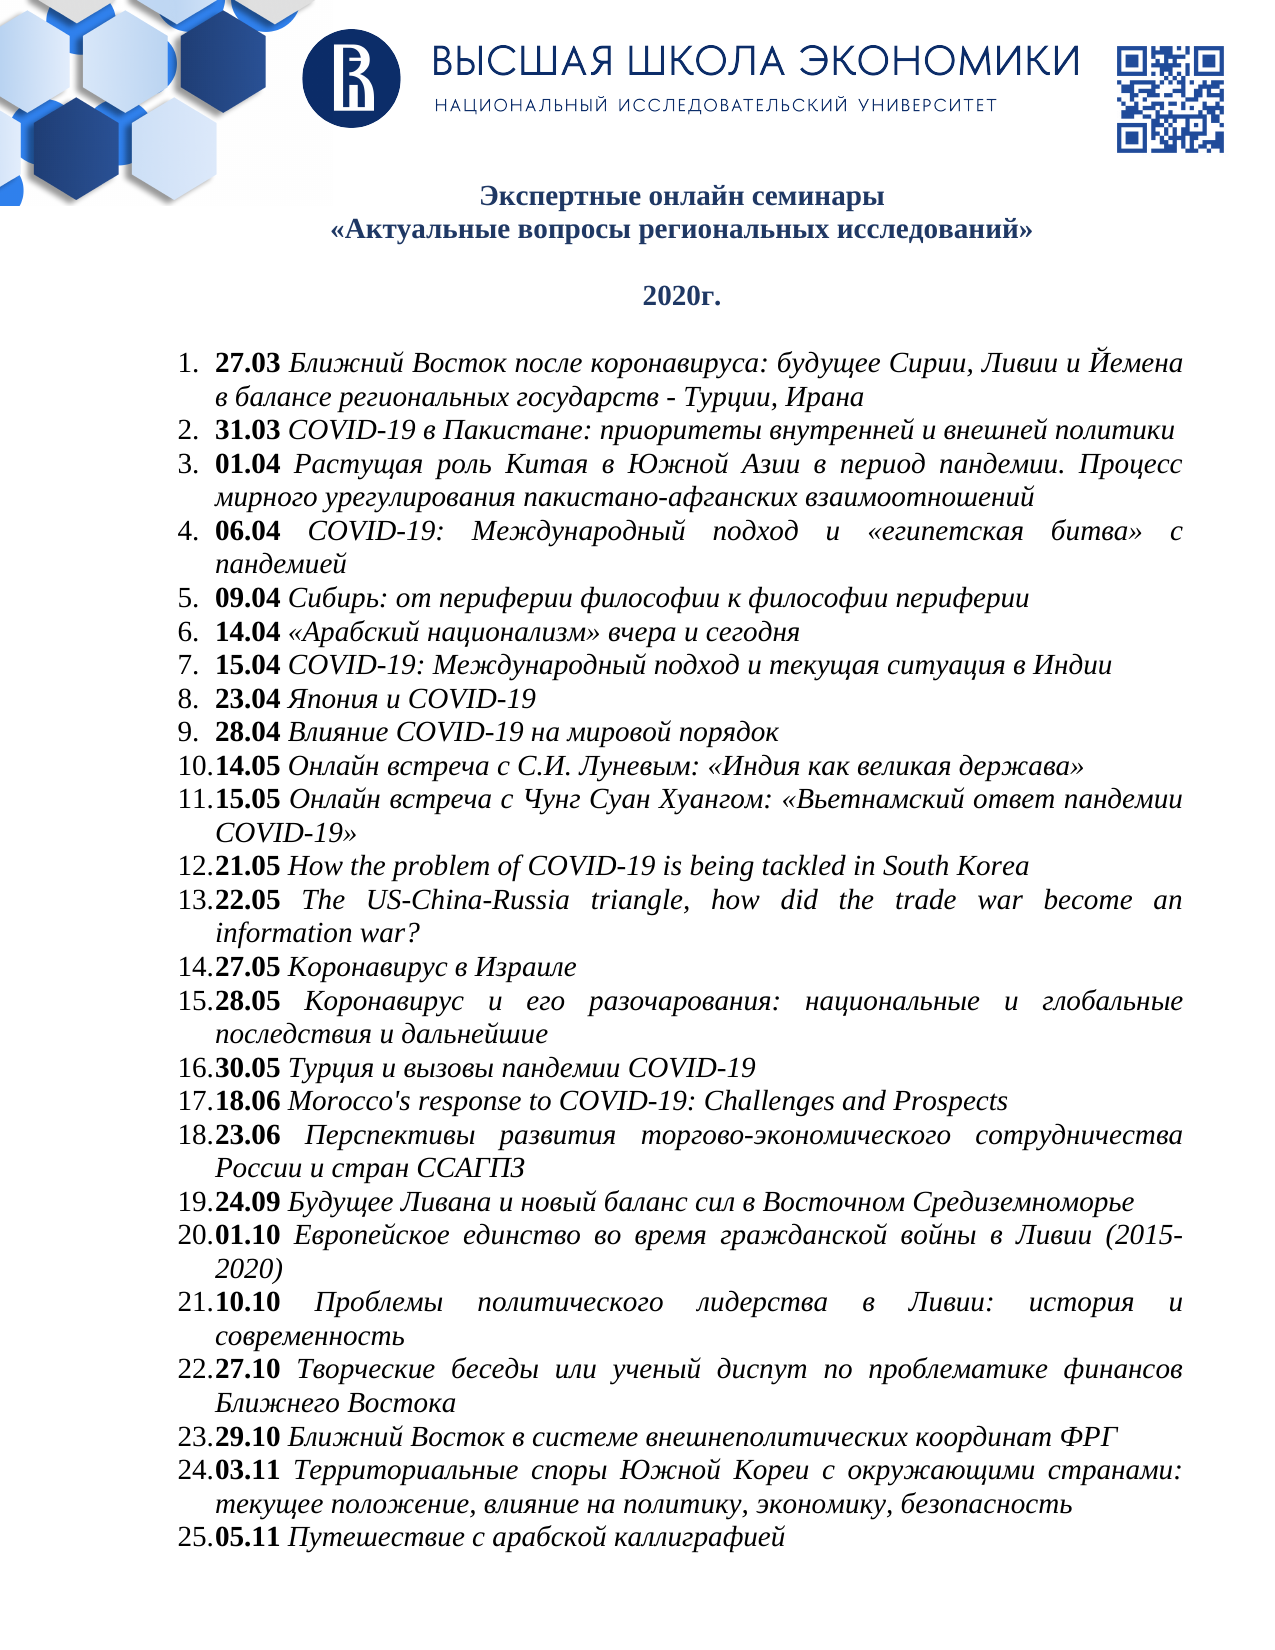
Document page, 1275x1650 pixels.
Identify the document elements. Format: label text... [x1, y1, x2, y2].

list 28.04 Влияние COVID-19 на мировой порядок [177, 714, 1186, 748]
list 29.10 Ближний Восток в системе внешнеполитических координат ФРГ [177, 1419, 1186, 1452]
list 24.09 Будущее Ливана и новый баланс сил в Восточном Средиземноморье [177, 1184, 1186, 1217]
list 10.10 Проблемы политического лидерства в Ливии: история и современность [177, 1284, 1186, 1352]
list 06.04 COVID-19: Международный подход и «египетская битва» с пандемией [177, 513, 1186, 580]
list 15.04 COVID-19: Международный подход и текущая ситуация в Индии [177, 647, 1186, 681]
list 05.11 Путешествие c арабской каллиграфией [177, 1519, 1186, 1553]
list 03.11 Территориальные споры Южной Кореи с окружающими странами: текущее положение, влияние на политику, экономику, безопасность [177, 1452, 1186, 1519]
list 30.05 Турция и вызовы пандемии COVID-19 [177, 1050, 1186, 1083]
list 27.10 Творческие беседы или ученый диспут по проблематике финансов Ближнего Востока [177, 1352, 1186, 1419]
picture [0, 0, 1078, 206]
list 21.05 How the problem of COVID-19 is being tackled in South Korea [177, 848, 1186, 882]
list 28.05 Коронавирус и его разочарования: национальные и глобальные последствия и дальнейшие [177, 983, 1186, 1050]
list 22.05 The US-China-Russia triangle, how did the trade war become an information war? [177, 882, 1186, 949]
list 01.10 Европейское единство во время гражданской войны в Ливии (2015-2020) [177, 1217, 1186, 1284]
list 15.05 Онлайн встреча с Чунг Суан Хуангом: «Вьетнамский ответ пандемии COVID-19» [177, 781, 1186, 848]
list 27.05 Коронавирус в Израиле [177, 949, 1186, 983]
text Экспертные онлайн семинары [177, 178, 1186, 211]
list 18.06 Morocco's response to COVID-19: Challenges and Prospects [177, 1083, 1186, 1117]
list 09.04 Сибирь: от периферии философии к философии периферии [177, 580, 1186, 614]
list 14.04 «Арабский национализм» вчера и сегодня [177, 614, 1186, 647]
list 23.04 Япония и COVID-19 [177, 681, 1186, 714]
text «Актуальные вопросы региональных исследований» [177, 211, 1186, 245]
list 23.06 Перспективы развития торгово-экономического сотрудничества России и стран ССАГПЗ [177, 1117, 1186, 1184]
list 14.05 Онлайн встреча с С.И. Луневым: «Индия как великая держава» [177, 748, 1186, 781]
list 27.03 Ближний Восток после коронавируса: будущее Сирии, Ливии и Йемена в балансе региональных государств - Турции, Ирана [177, 345, 1186, 412]
text 2020г. [177, 278, 1186, 312]
list 31.03 COVID-19 в Пакистане: приоритеты внутренней и внешней политики [177, 412, 1186, 446]
list 01.04 Растущая роль Китая в Южной Азии в период пандемии. Процесс мирного урегулирования пакистано-афганских взаимоотношений [177, 446, 1186, 513]
